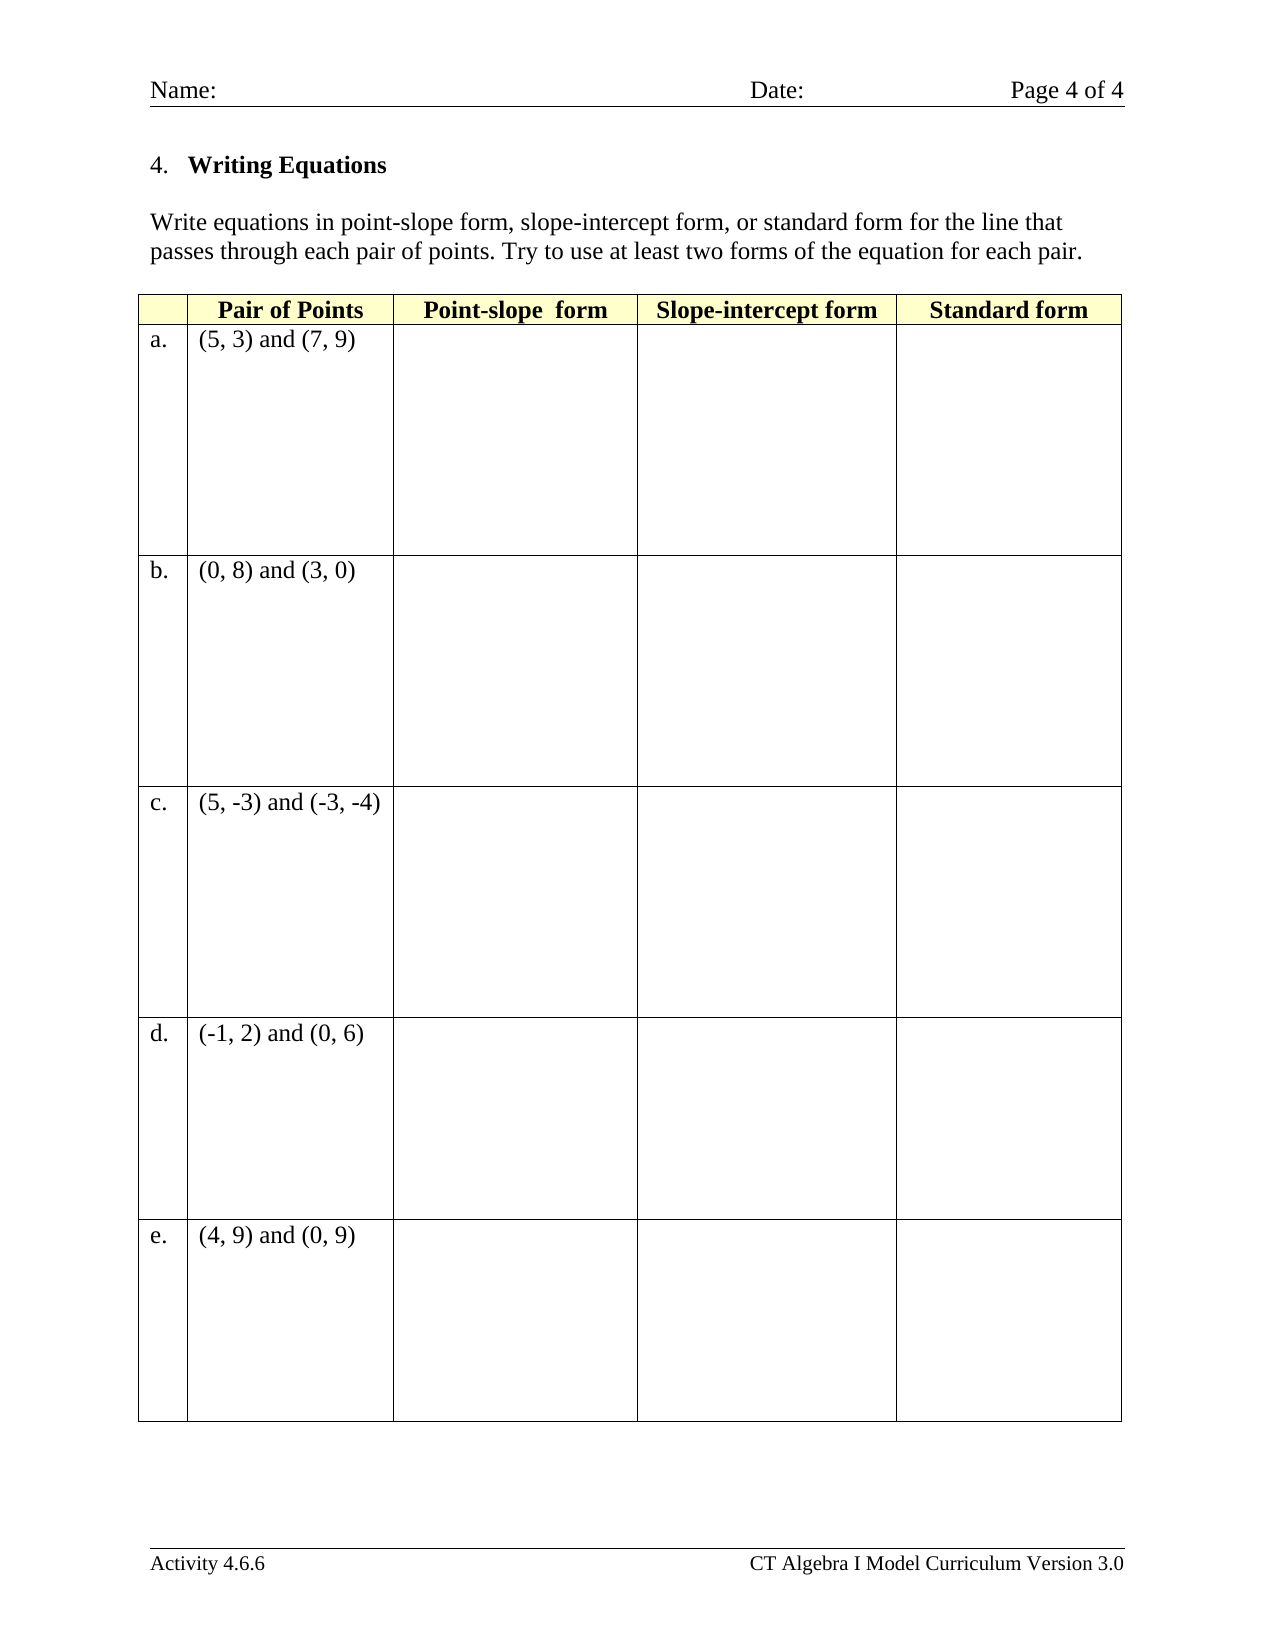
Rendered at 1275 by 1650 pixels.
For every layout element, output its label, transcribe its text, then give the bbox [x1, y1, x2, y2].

table_cell d. [139, 1018, 187, 1219]
table_cell [394, 1018, 637, 1219]
table_cell [394, 325, 637, 554]
table_header Pair of Points [188, 295, 393, 323]
table_cell [638, 1220, 896, 1421]
table_cell (5, -3) and (-3, -4) [188, 787, 393, 1017]
table_header Standard form [897, 295, 1121, 323]
table_header Slope-intercept form [638, 295, 896, 323]
list Writing Equations [150, 150, 1125, 179]
table_cell (0, 8) and (3, 0) [188, 556, 393, 786]
table_cell c. [139, 787, 187, 1017]
table_header Point-slope form [394, 295, 637, 323]
table_cell [897, 787, 1121, 1017]
table_cell e. [139, 1220, 187, 1421]
table_cell [394, 787, 637, 1017]
text Write equations in point-slope form, slope-intercept form, or standard form for the line that passes through each pair of points. Try to use at least two forms of the equation for each pair. [150, 207, 1125, 265]
table_cell [638, 325, 896, 554]
table_cell (-1, 2) and (0, 6) [188, 1018, 393, 1219]
table_cell [638, 556, 896, 786]
table_cell (5, 3) and (7, 9) [188, 325, 393, 554]
table_header [139, 295, 187, 323]
table_cell [394, 556, 637, 786]
table_cell [897, 1018, 1121, 1219]
table_cell [394, 1220, 637, 1421]
table_cell [638, 787, 896, 1017]
table_cell [897, 1220, 1121, 1421]
table_cell [638, 1018, 896, 1219]
table_cell [897, 556, 1121, 786]
table_cell [897, 325, 1121, 554]
table_cell b. [139, 556, 187, 786]
table_cell (4, 9) and (0, 9) [188, 1220, 393, 1421]
table_cell a. [139, 325, 187, 554]
